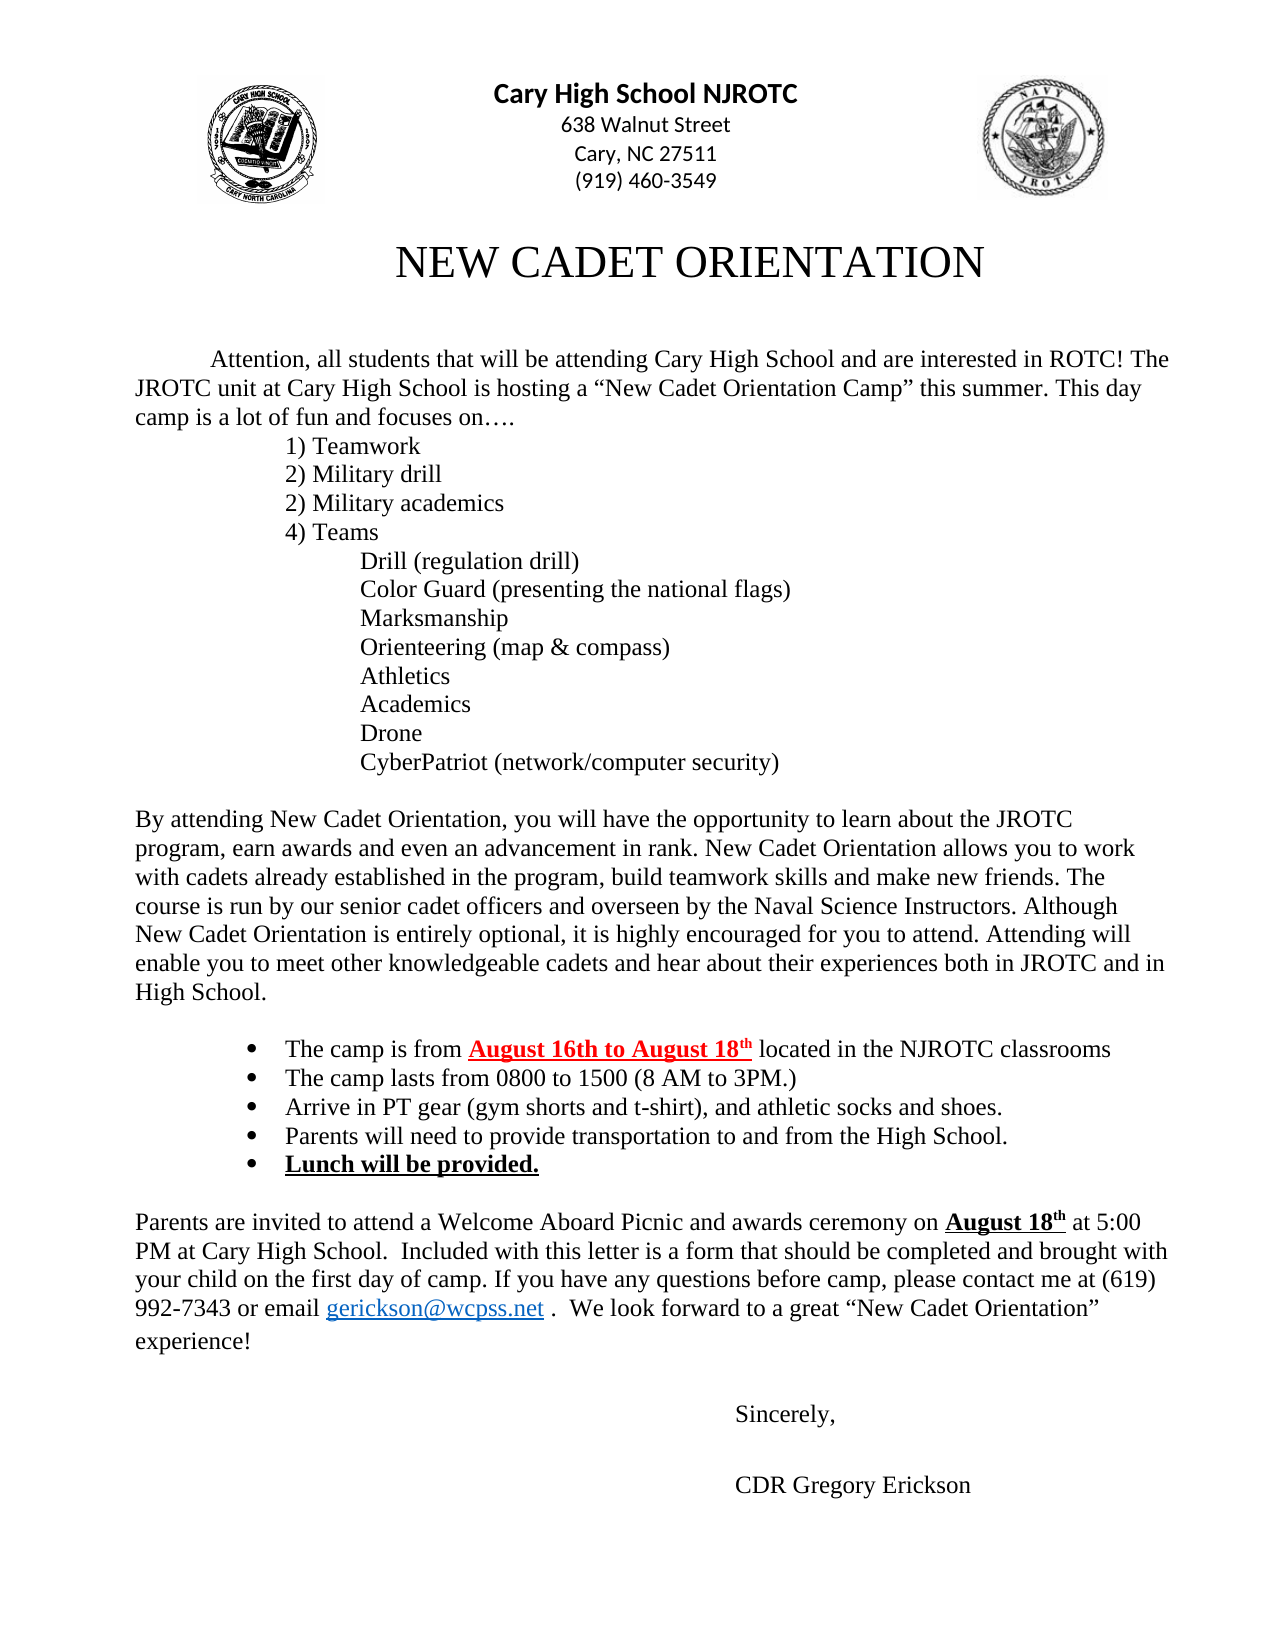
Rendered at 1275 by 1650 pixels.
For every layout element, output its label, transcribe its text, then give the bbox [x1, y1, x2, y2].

text Orienteering (map & compass) [210, 632, 1170, 661]
text CyberPatriot (network/computer security) [210, 747, 1170, 776]
text Academics [210, 689, 1170, 718]
text 2) Military drill [135, 459, 1170, 488]
text Marksmanship [210, 603, 1170, 632]
text 4) Teams [210, 517, 1170, 546]
text Drill (regulation drill) [210, 546, 1170, 574]
list Lunch will be provided. [247, 1149, 1170, 1178]
picture [976, 75, 1108, 200]
text By attending New Cadet Orientation, you will have the opportunity to learn about the JROTC program, earn awards and even an advancement in rank. New Cadet Orientation allows you to work with cadets already established in the program, build teamwork skills and make new friends. The course is run by our senior cadet officers and overseen by the Naval Science Instructors. Although New Cadet Orientation is entirely optional, it is highly encouraged for you to attend. Attending will enable you to meet other knowledgeable cadets and hear about their experiences both in JROTC and in High School. [135, 804, 1170, 1006]
text Sincerely, [735, 1399, 1170, 1427]
picture [197, 75, 326, 204]
text Drone [210, 718, 1170, 747]
list Parents will need to provide transportation to and from the High School. [247, 1121, 1170, 1149]
text Parents are invited to attend a Welcome Aboard Picnic and awards ceremony on August 18th at 5:00 PM at Cary High School. Included with this letter is a form that should be completed and brought with your child on the first day of camp. If you have any questions before camp, please contact me at (619) 992-7343 or email gerickson@wcpss.net . We look forward to a great “New Cadet Orientation” experience! [135, 1207, 1170, 1356]
text 1) Teamwork [210, 431, 1170, 459]
text Color Guard (presenting the national flags) [285, 574, 1170, 603]
text NEW CADET ORIENTATION [135, 234, 1170, 287]
text 2) Military academics [210, 488, 1170, 517]
text Attention, all students that will be attending Cary High School and are interested in ROTC! The JROTC unit at Cary High School is hosting a “New Cadet Orientation Camp” this summer. This day camp is a lot of fun and focuses on…. [135, 344, 1170, 431]
list The camp lasts from 0800 to 1500 (8 AM to 3PM.) [247, 1063, 1170, 1092]
text Athletics [210, 661, 1170, 689]
list Arrive in PT gear (gym shorts and t-shirt), and athletic socks and shoes. [247, 1092, 1170, 1121]
list The camp is from August 16th to August 18th located in the NJROTC classrooms [247, 1034, 1170, 1063]
text CDR Gregory Erickson [735, 1471, 1170, 1499]
